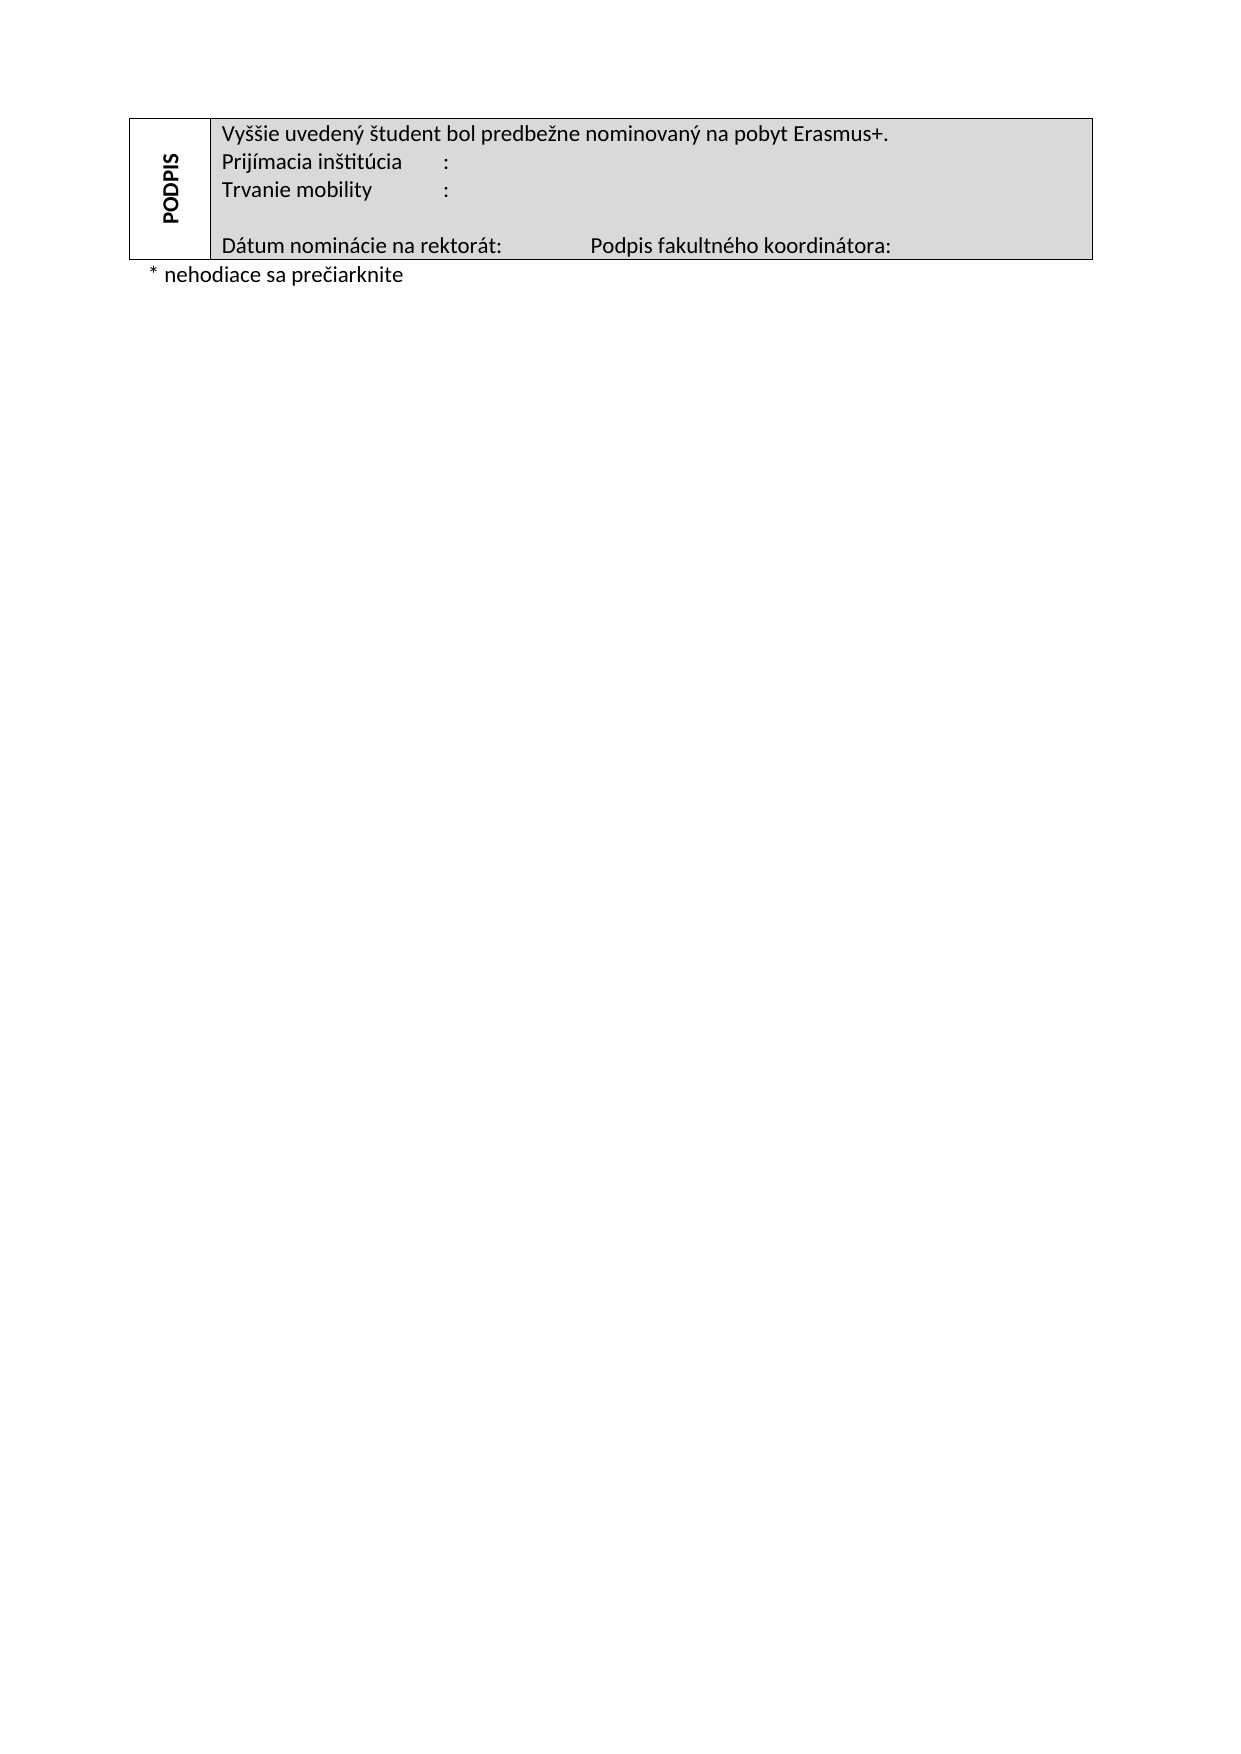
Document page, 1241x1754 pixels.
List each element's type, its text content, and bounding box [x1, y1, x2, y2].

table_cell PODPIS [130, 119, 210, 259]
table_cell Vyššie uvedený študent bol predbežne nominovaný na pobyt Erasmus+. Prijímacia inštitúcia : Trvanie mobility : Dátum nominácie na rektorát: Podpis fakultného koordinátora: [211, 119, 1092, 259]
text * nehodiace sa prečiarknite [148, 260, 1093, 288]
